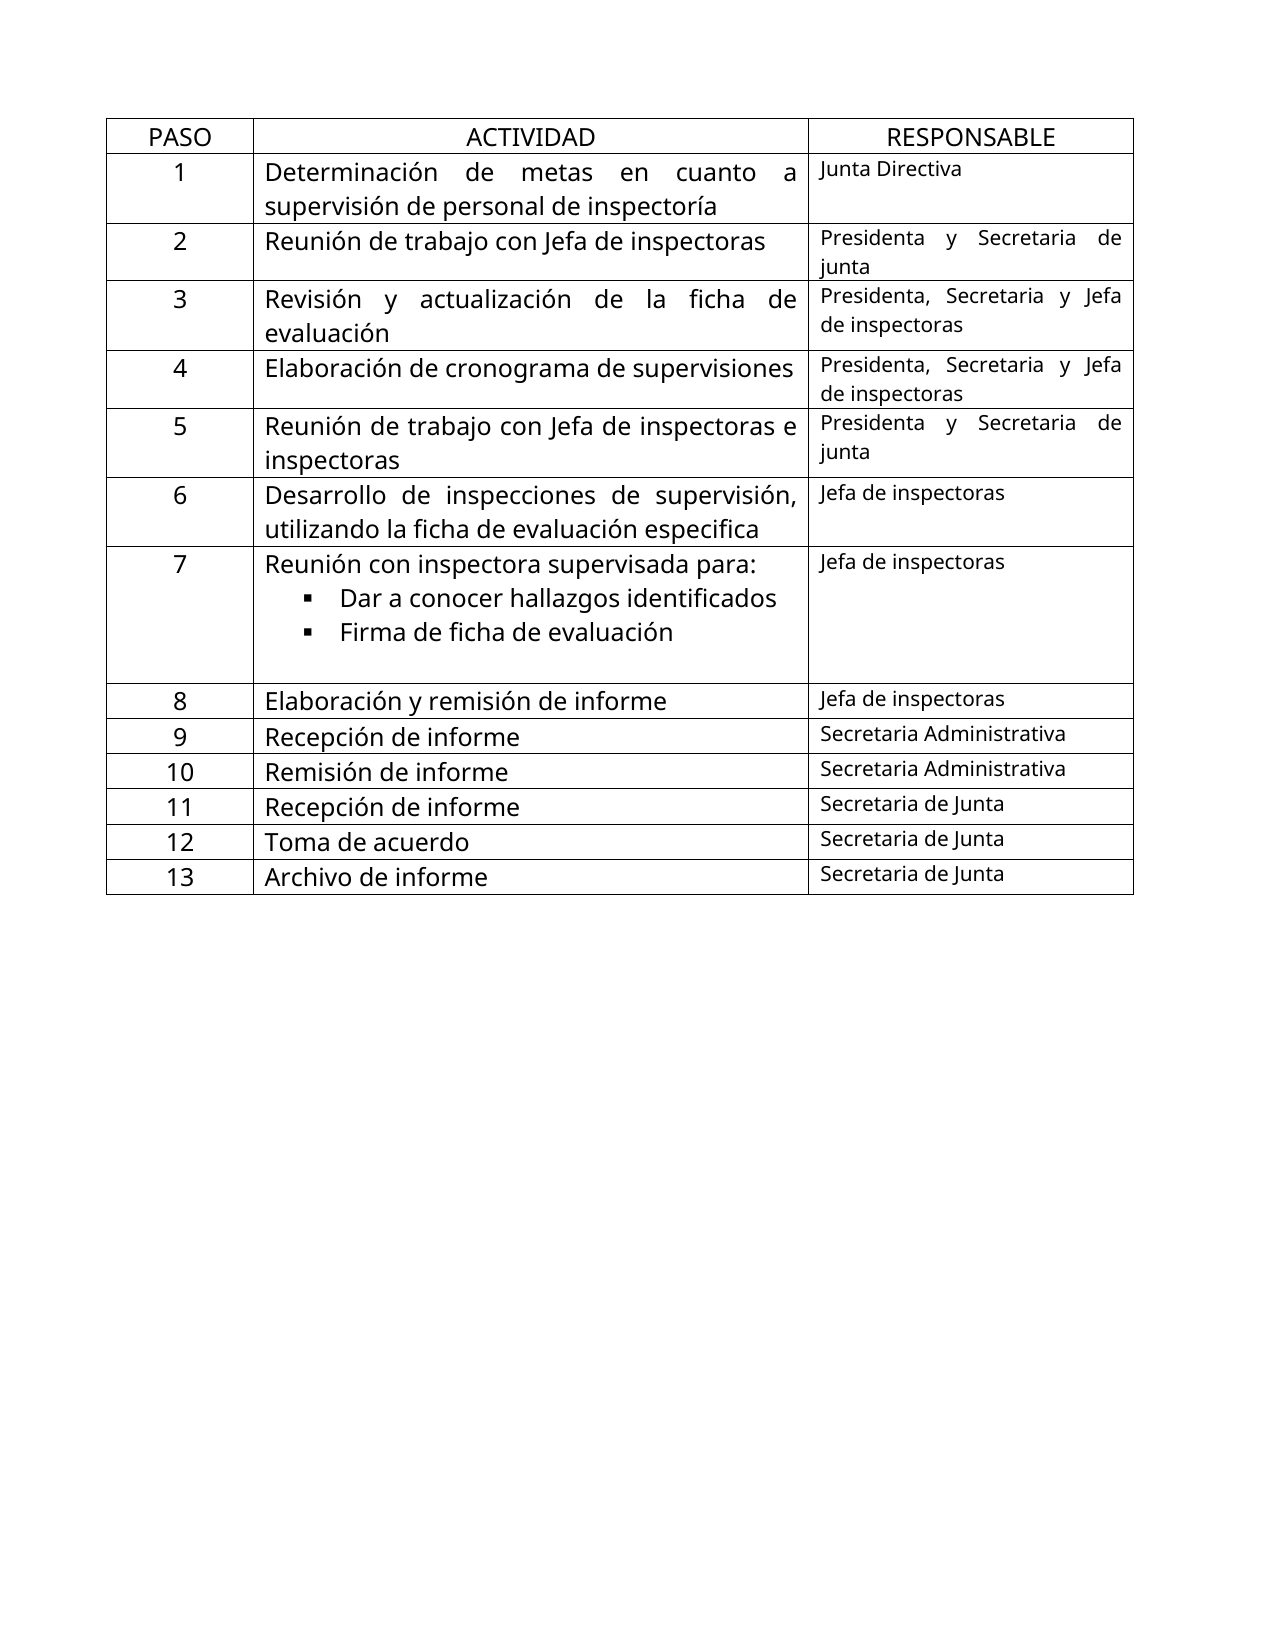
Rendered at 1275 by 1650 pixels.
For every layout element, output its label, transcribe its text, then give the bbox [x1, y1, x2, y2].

table_cell Recepción de informe [254, 719, 808, 753]
table_cell Revisión y actualización de la ficha de evaluación [254, 281, 808, 349]
table_cell Elaboración y remisión de informe [254, 684, 808, 718]
table_cell 9 [107, 719, 253, 753]
table_cell Secretaria de Junta [809, 860, 1133, 894]
table_header RESPONSABLE [809, 119, 1133, 153]
table_cell Jefa de inspectoras [809, 547, 1133, 683]
table_cell 8 [107, 684, 253, 718]
table_cell 6 [107, 478, 253, 546]
table_cell 3 [107, 281, 253, 349]
table_cell 7 [107, 547, 253, 683]
table_header PASO [107, 119, 253, 153]
table_cell Determinación de metas en cuanto a supervisión de personal de inspectoría [254, 154, 808, 222]
table_cell Desarrollo de inspecciones de supervisión, utilizando la ficha de evaluación especifica [254, 478, 808, 546]
table_cell Presidenta, Secretaria y Jefa de inspectoras [809, 281, 1133, 349]
table_cell Jefa de inspectoras [809, 478, 1133, 546]
table_cell Secretaria Administrativa [809, 754, 1133, 788]
table_cell Jefa de inspectoras [809, 684, 1133, 718]
table_cell Recepción de informe [254, 789, 808, 823]
table_cell Secretaria de Junta [809, 789, 1133, 823]
table_cell 13 [107, 860, 253, 894]
table_cell 11 [107, 789, 253, 823]
table_cell Presidenta y Secretaria de junta [809, 224, 1133, 280]
table_header ACTIVIDAD [254, 119, 808, 153]
table_cell Reunión de trabajo con Jefa de inspectoras [254, 224, 808, 280]
table_cell Remisión de informe [254, 754, 808, 788]
table_cell Junta Directiva [809, 154, 1133, 222]
table_cell Reunión con inspectora supervisada para: Dar a conocer hallazgos identificados Firma de ficha de evaluación [254, 547, 808, 683]
table_cell Reunión de trabajo con Jefa de inspectoras e inspectoras [254, 409, 808, 477]
table_cell 1 [107, 154, 253, 222]
table_cell 5 [107, 409, 253, 477]
table_cell Secretaria de Junta [809, 825, 1133, 858]
table_cell Toma de acuerdo [254, 825, 808, 858]
table_cell 12 [107, 825, 253, 858]
table_cell Elaboración de cronograma de supervisiones [254, 351, 808, 407]
table_cell 4 [107, 351, 253, 407]
table_cell 2 [107, 224, 253, 280]
table_cell 10 [107, 754, 253, 788]
table_cell Secretaria Administrativa [809, 719, 1133, 753]
table_cell Archivo de informe [254, 860, 808, 894]
table_cell Presidenta, Secretaria y Jefa de inspectoras [809, 351, 1133, 407]
table_cell Presidenta y Secretaria de junta [809, 409, 1133, 477]
